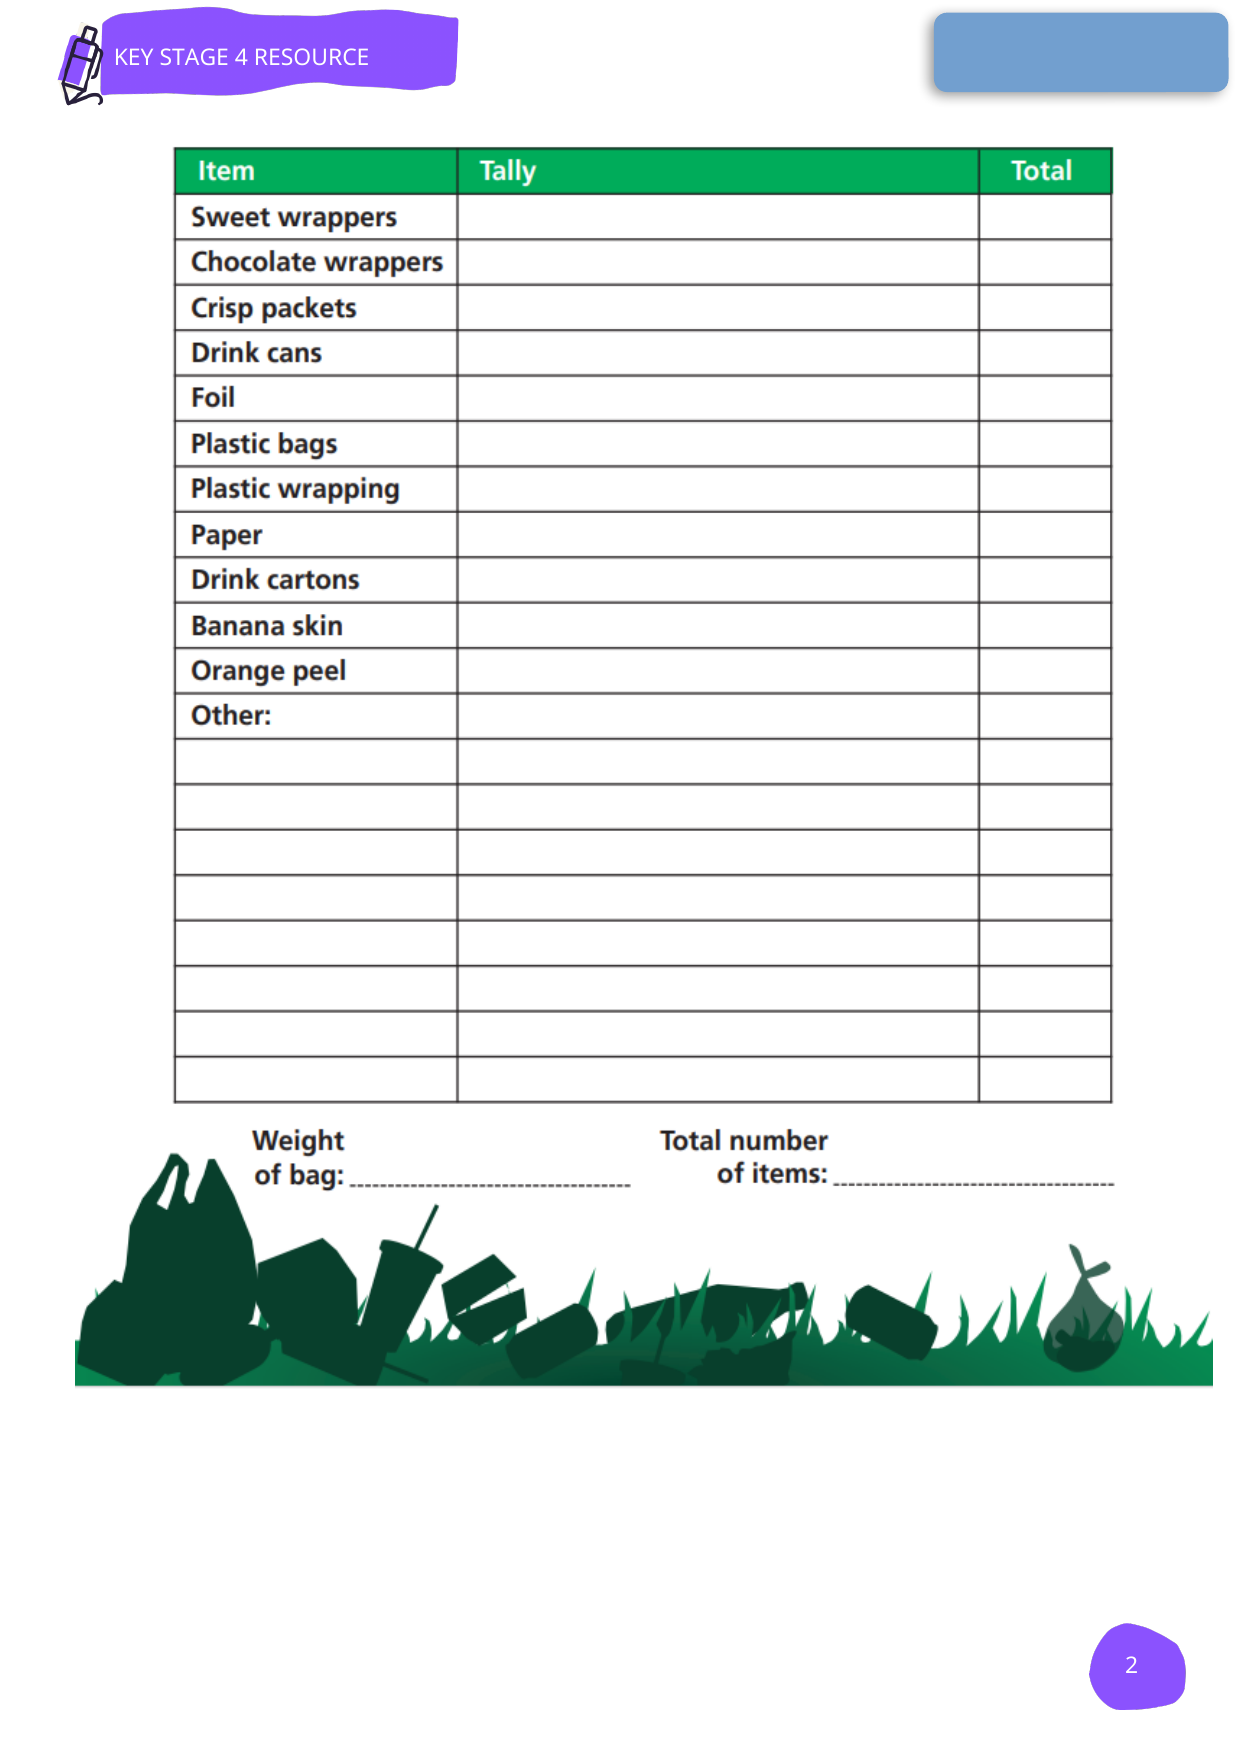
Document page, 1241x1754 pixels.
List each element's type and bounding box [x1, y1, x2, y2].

picture [1089, 1623, 1186, 1710]
picture [52, 0, 458, 113]
picture [75, 132, 1213, 1389]
